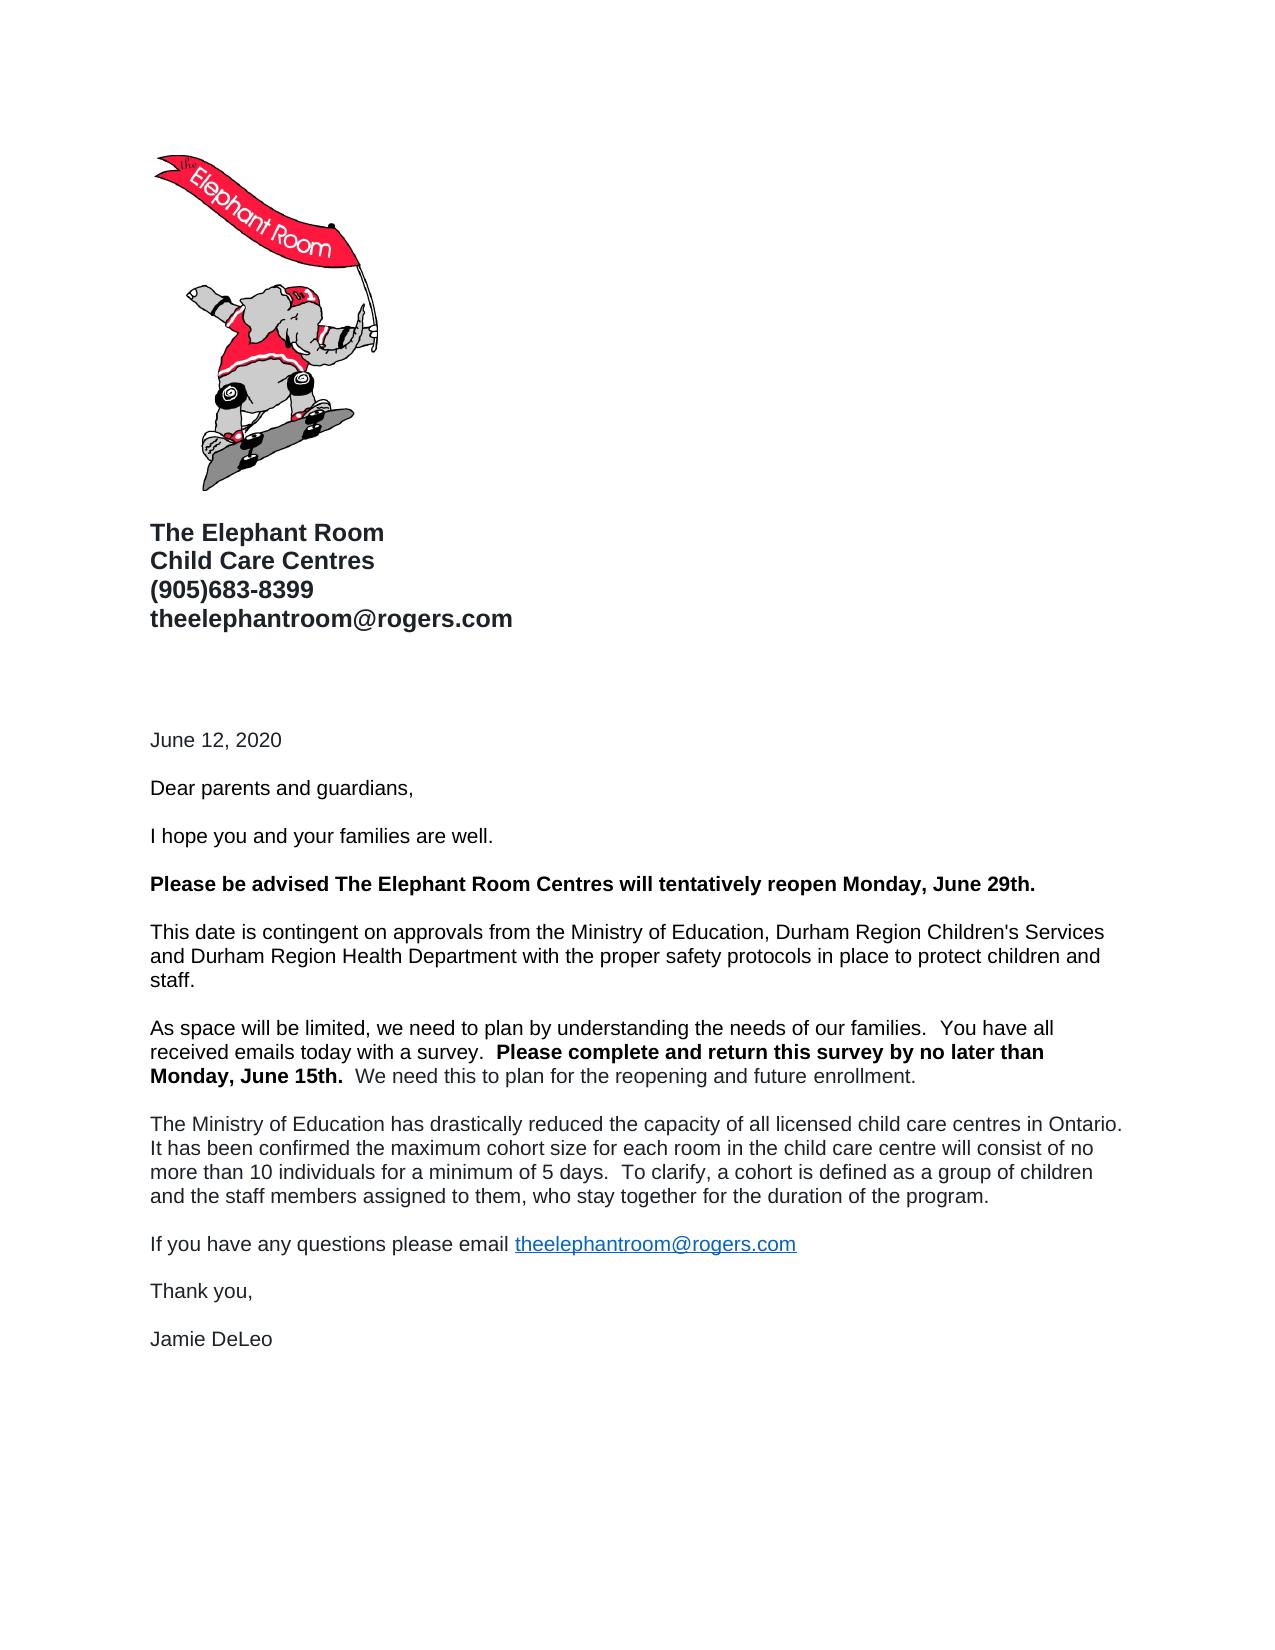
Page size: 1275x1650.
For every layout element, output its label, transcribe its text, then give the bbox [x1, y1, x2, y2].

text Thank you, [150, 1279, 1125, 1303]
text June 12, 2020 [150, 728, 1125, 752]
text It has been confirmed the maximum cohort size for each room in the child care centre will consist of no more than 10 individuals for a minimum of 5 days. To clarify, a cohort is defined as a group of children and the staff members assigned to them, who stay together for the duration of the program. [150, 1136, 1125, 1207]
text If you have any questions please email theelephantroom@rogers.com [150, 1231, 1125, 1255]
text I hope you and your families are well. [150, 824, 1125, 848]
text theelephantroom@rogers.com [150, 604, 1125, 632]
text (905)683-8399 [150, 575, 1125, 604]
text The Elephant Room [150, 517, 1125, 546]
text Please be advised The Elephant Room Centres will tentatively reopen Monday, June 29th. [150, 872, 1125, 896]
text This date is contingent on approvals from the Ministry of Education, Durham Region Children's Services and Durham Region Health Department with the proper safety protocols in place to protect children and staff. [150, 920, 1125, 992]
picture [150, 150, 382, 494]
text The Ministry of Education has drastically reduced the capacity of all licensed child care centres in Ontario. [150, 1112, 1125, 1136]
text Jamie DeLeo [150, 1327, 1125, 1351]
text As space will be limited, we need to plan by understanding the needs of our families. You have all received emails today with a survey. Please complete and return this survey by no later than Monday, June 15th. We need this to plan for the reopening and future enrollment. [150, 1016, 1125, 1088]
text Dear parents and guardians, [150, 776, 1125, 800]
text Child Care Centres [150, 546, 1125, 575]
